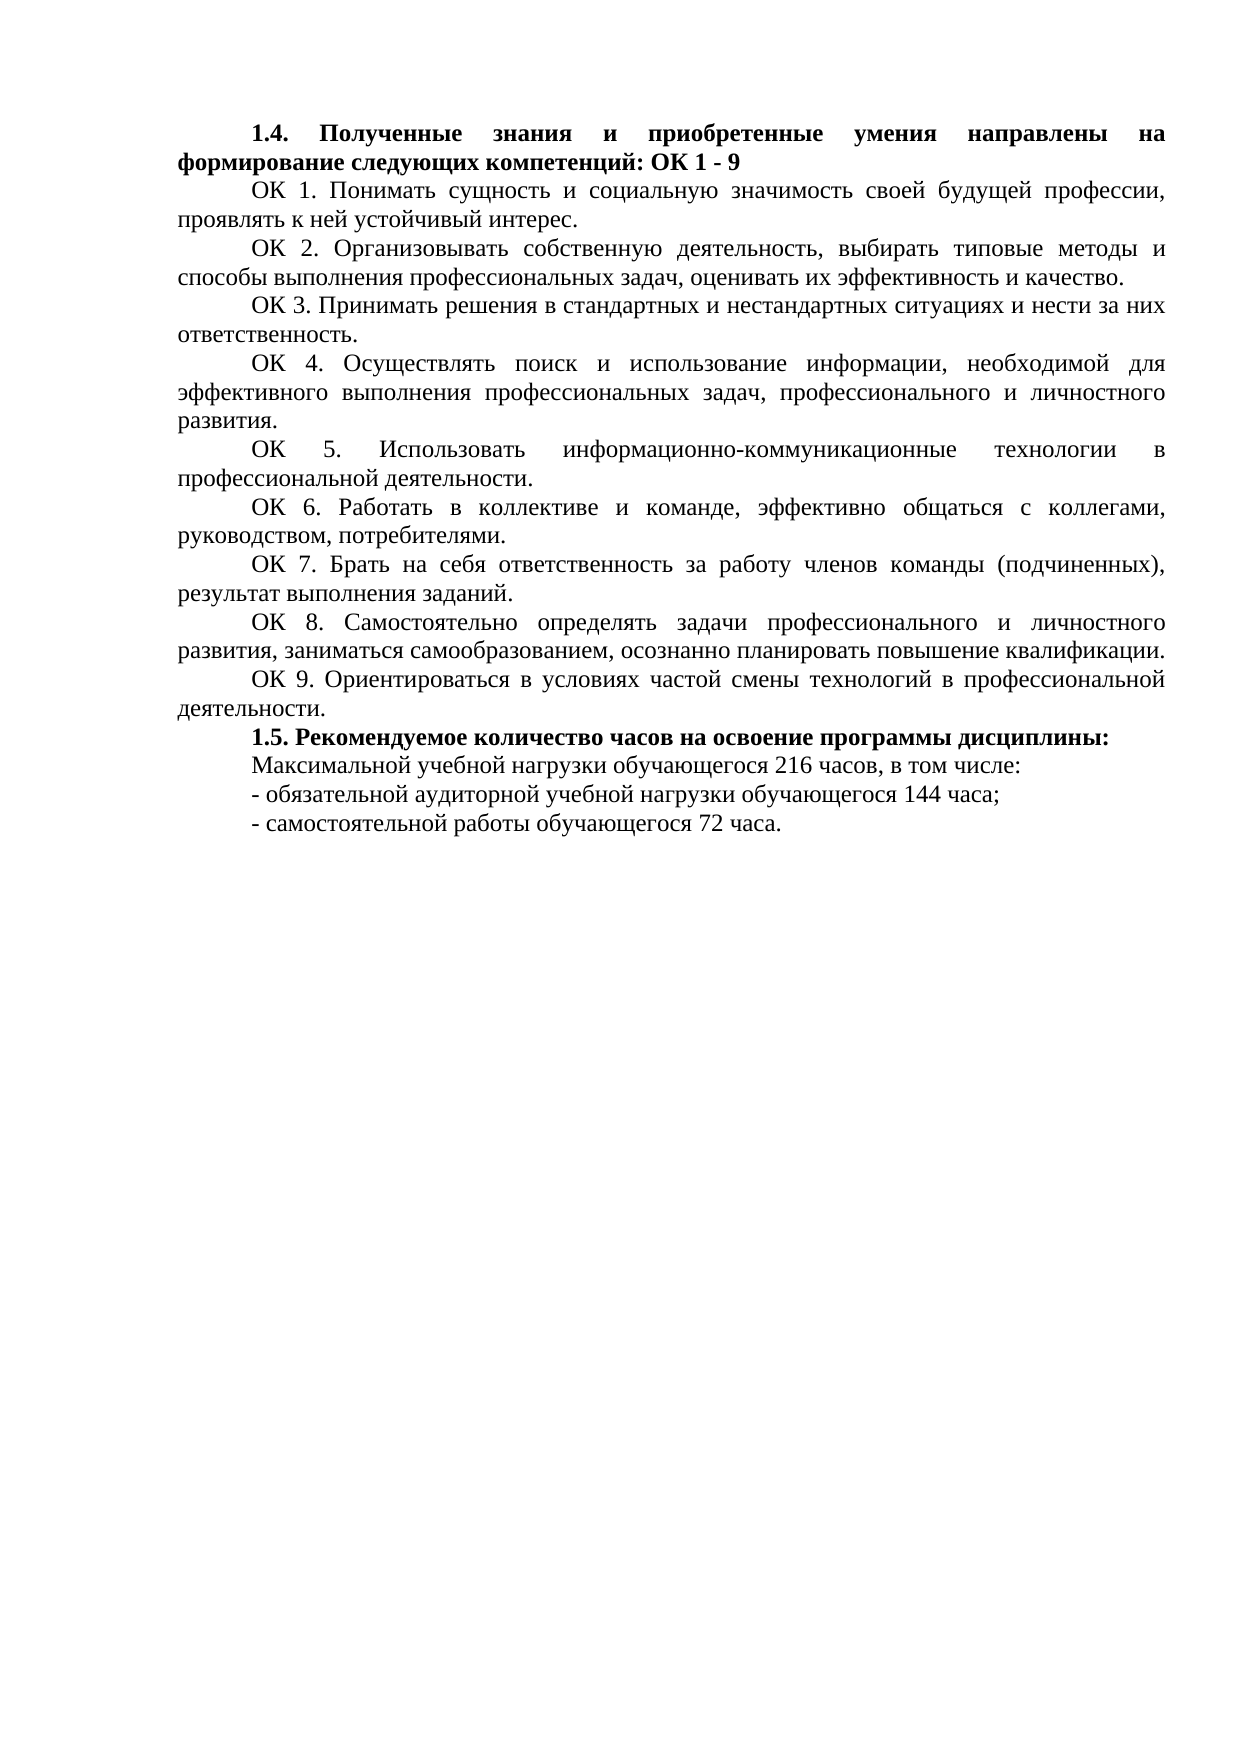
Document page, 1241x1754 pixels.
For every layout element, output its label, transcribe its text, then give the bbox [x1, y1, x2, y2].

text ОК 2. Организовывать собственную деятельность, выбирать типовые методы и способы выполнения профессиональных задач, оценивать их эффективность и качество. [177, 233, 1167, 291]
list обязательной аудиторной учебной нагрузки обучающегося 144 часа; [177, 779, 1167, 808]
text 1.4. Полученные знания и приобретенные умения направлены на формирование следующих компетенций: ОК 1 - 9 [177, 118, 1167, 176]
text 1.5. Рекомендуемое количество часов на освоение программы дисциплины: [177, 722, 1167, 751]
text ОК 4. Осуществлять поиск и использование информации, необходимой для эффективного выполнения профессиональных задач, профессионального и личностного развития. [177, 348, 1167, 434]
text ОК 5. Использовать информационно-коммуникационные технологии в профессиональной деятельности. [177, 434, 1167, 492]
text ОК 6. Работать в коллективе и команде, эффективно общаться с коллегами, руководством, потребителями. [177, 492, 1167, 549]
text ОК 1. Понимать сущность и социальную значимость своей будущей профессии, проявлять к ней устойчивый интерес. [177, 176, 1167, 233]
text ОК 7. Брать на себя ответственность за работу членов команды (подчиненных), результат выполнения заданий. [177, 549, 1167, 607]
text ОК 8. Самостоятельно определять задачи профессионального и личностного развития, заниматься самообразованием, осознанно планировать повышение квалификации. [177, 607, 1167, 664]
text Максимальной учебной нагрузки обучающегося 216 часов, в том числе: [177, 751, 1167, 779]
text ОК 3. Принимать решения в стандартных и нестандартных ситуациях и нести за них ответственность. [177, 291, 1167, 348]
list самостоятельной работы обучающегося 72 часа. [177, 808, 1167, 837]
text ОК 9. Ориентироваться в условиях частой смены технологий в профессиональной деятельности. [177, 664, 1167, 722]
